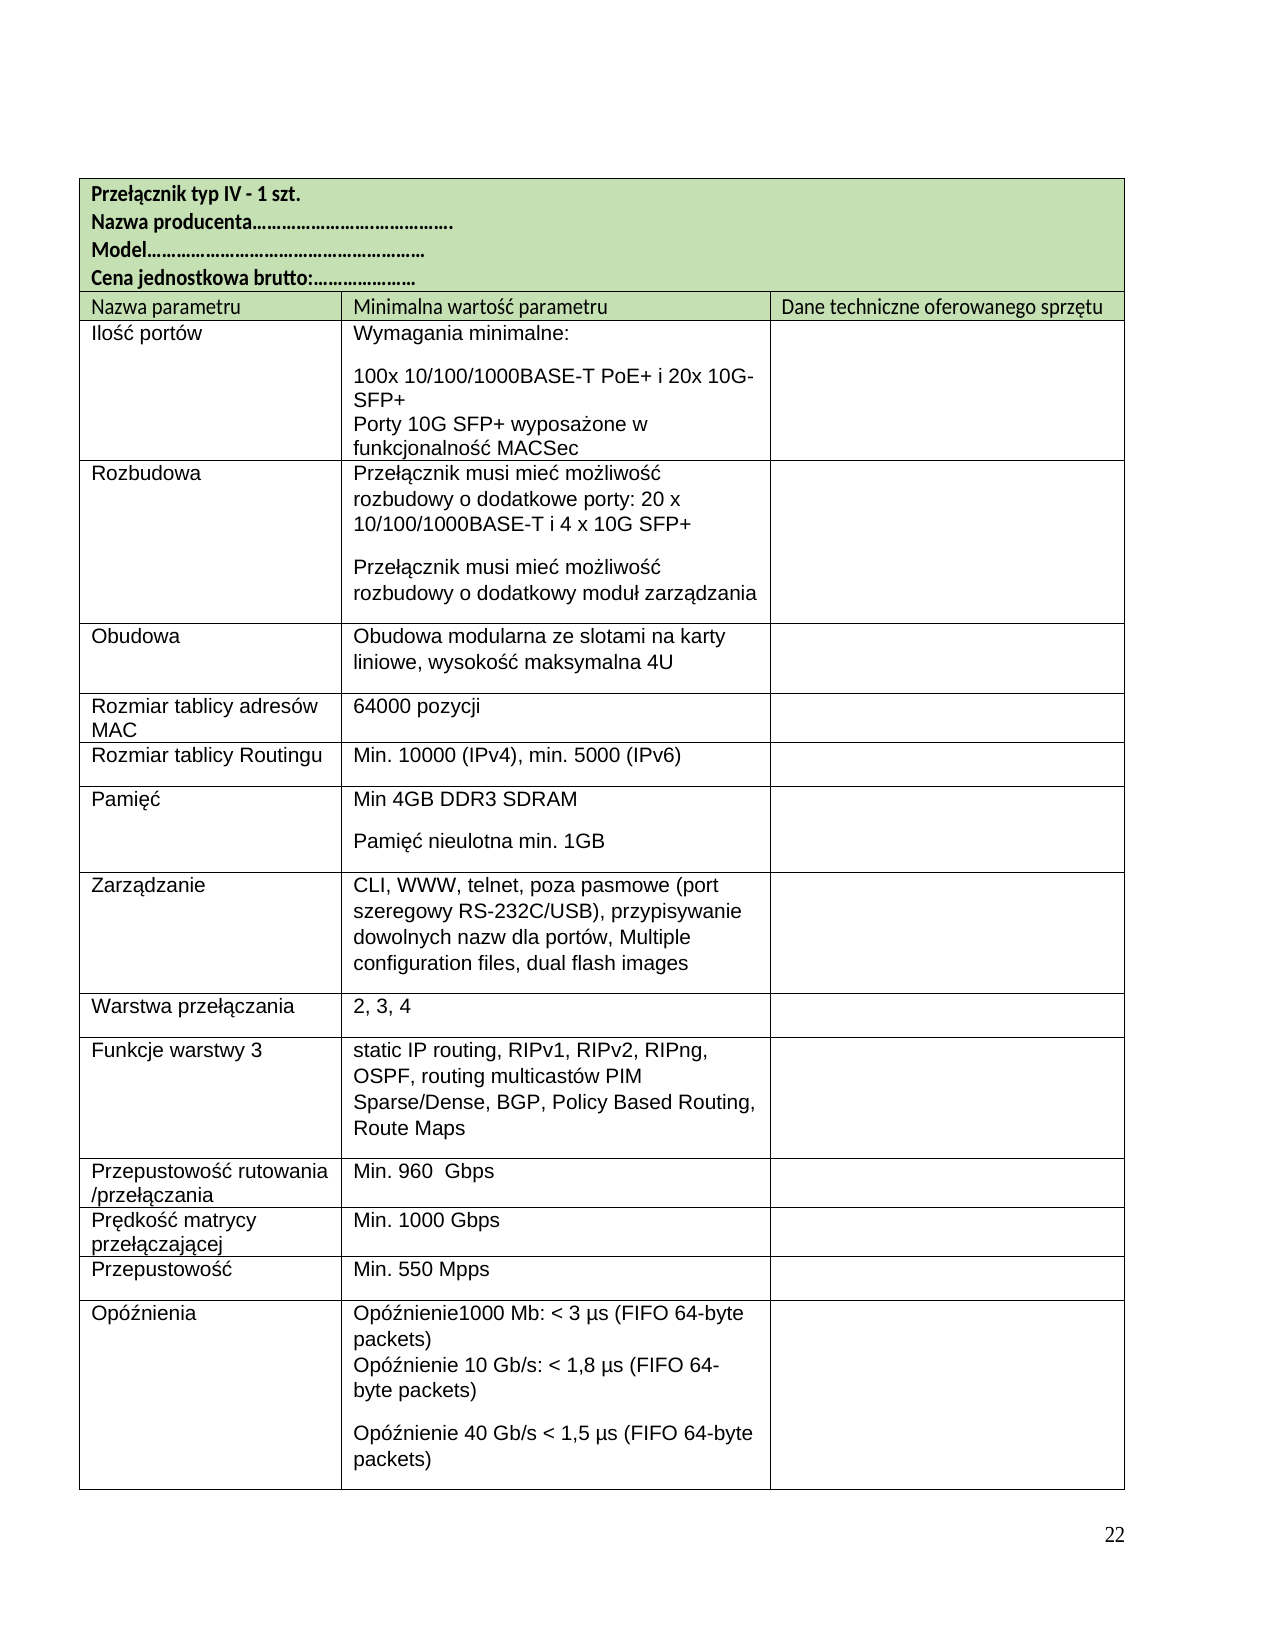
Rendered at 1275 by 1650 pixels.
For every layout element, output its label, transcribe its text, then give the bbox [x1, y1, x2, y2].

table_cell [771, 873, 1124, 993]
table_cell Ilość portów [80, 321, 341, 459]
table_cell [771, 461, 1124, 623]
table_cell Przepustowość rutowania /przełączania [80, 1159, 341, 1207]
table_cell Obudowa [80, 624, 341, 693]
table_cell Opóźnienia [80, 1301, 341, 1489]
table_cell [771, 1257, 1124, 1300]
table_cell static IP routing, RIPv1, RIPv2, RIPng, OSPF, routing multicastów PIM Sparse/Dense, BGP, Policy Based Routing, Route Maps [342, 1038, 770, 1158]
table_cell [771, 1301, 1124, 1489]
table_cell Przełącznik musi mieć możliwość rozbudowy o dodatkowe porty: 20 x 10/100/1000BASE-T i 4 x 10G SFP+ Przełącznik musi mieć możliwość rozbudowy o dodatkowy moduł zarządzania [342, 461, 770, 623]
table_cell Min 4GB DDR3 SDRAM Pamięć nieulotna min. 1GB [342, 787, 770, 872]
table_cell Rozmiar tablicy Routingu [80, 743, 341, 786]
table_cell [771, 1038, 1124, 1158]
table_cell [771, 787, 1124, 872]
table_cell Wymagania minimalne: 100x 10/100/1000BASE-T PoE+ i 20x 10G-SFP+ Porty 10G SFP+ wyposażone w funkcjonalność MACSec [342, 321, 770, 459]
table_cell Rozmiar tablicy adresów MAC [80, 694, 341, 742]
table_cell Minimalna wartość parametru [342, 292, 770, 320]
table_cell [771, 1208, 1124, 1256]
table_header Przełącznik typ IV - 1 szt. Nazwa producenta…………………….……………. Model………………………………………………… Cena jednostkowa brutto:………………… [80, 179, 1124, 291]
table_cell CLI, WWW, telnet, poza pasmowe (port szeregowy RS-232C/USB), przypisywanie dowolnych nazw dla portów, Multiple configuration files, dual flash images [342, 873, 770, 993]
table_cell Min. 1000 Gbps [342, 1208, 770, 1256]
table_cell Rozbudowa [80, 461, 341, 623]
table_cell [771, 694, 1124, 742]
table_cell [771, 624, 1124, 693]
table_cell Min. 960 Gbps [342, 1159, 770, 1207]
table_cell 2, 3, 4 [342, 994, 770, 1037]
table_cell [771, 743, 1124, 786]
table_cell 64000 pozycji [342, 694, 770, 742]
table_cell Nazwa parametru [80, 292, 341, 320]
table_cell Funkcje warstwy 3 [80, 1038, 341, 1158]
table_cell Prędkość matrycy przełączającej [80, 1208, 341, 1256]
table_cell Pamięć [80, 787, 341, 872]
table_cell Dane techniczne oferowanego sprzętu [771, 292, 1124, 320]
table_cell [771, 1159, 1124, 1207]
table_cell Min. 10000 (IPv4), min. 5000 (IPv6) [342, 743, 770, 786]
table_cell [771, 994, 1124, 1037]
table_cell [771, 321, 1124, 459]
table_cell Min. 550 Mpps [342, 1257, 770, 1300]
table_cell Obudowa modularna ze slotami na karty liniowe, wysokość maksymalna 4U [342, 624, 770, 693]
table_cell Zarządzanie [80, 873, 341, 993]
table_cell Warstwa przełączania [80, 994, 341, 1037]
table_cell Opóźnienie1000 Mb: < 3 µs (FIFO 64-byte packets) Opóźnienie 10 Gb/s: < 1,8 µs (FIFO 64-byte packets) Opóźnienie 40 Gb/s < 1,5 µs (FIFO 64-byte packets) [342, 1301, 770, 1489]
table_cell Przepustowość [80, 1257, 341, 1300]
